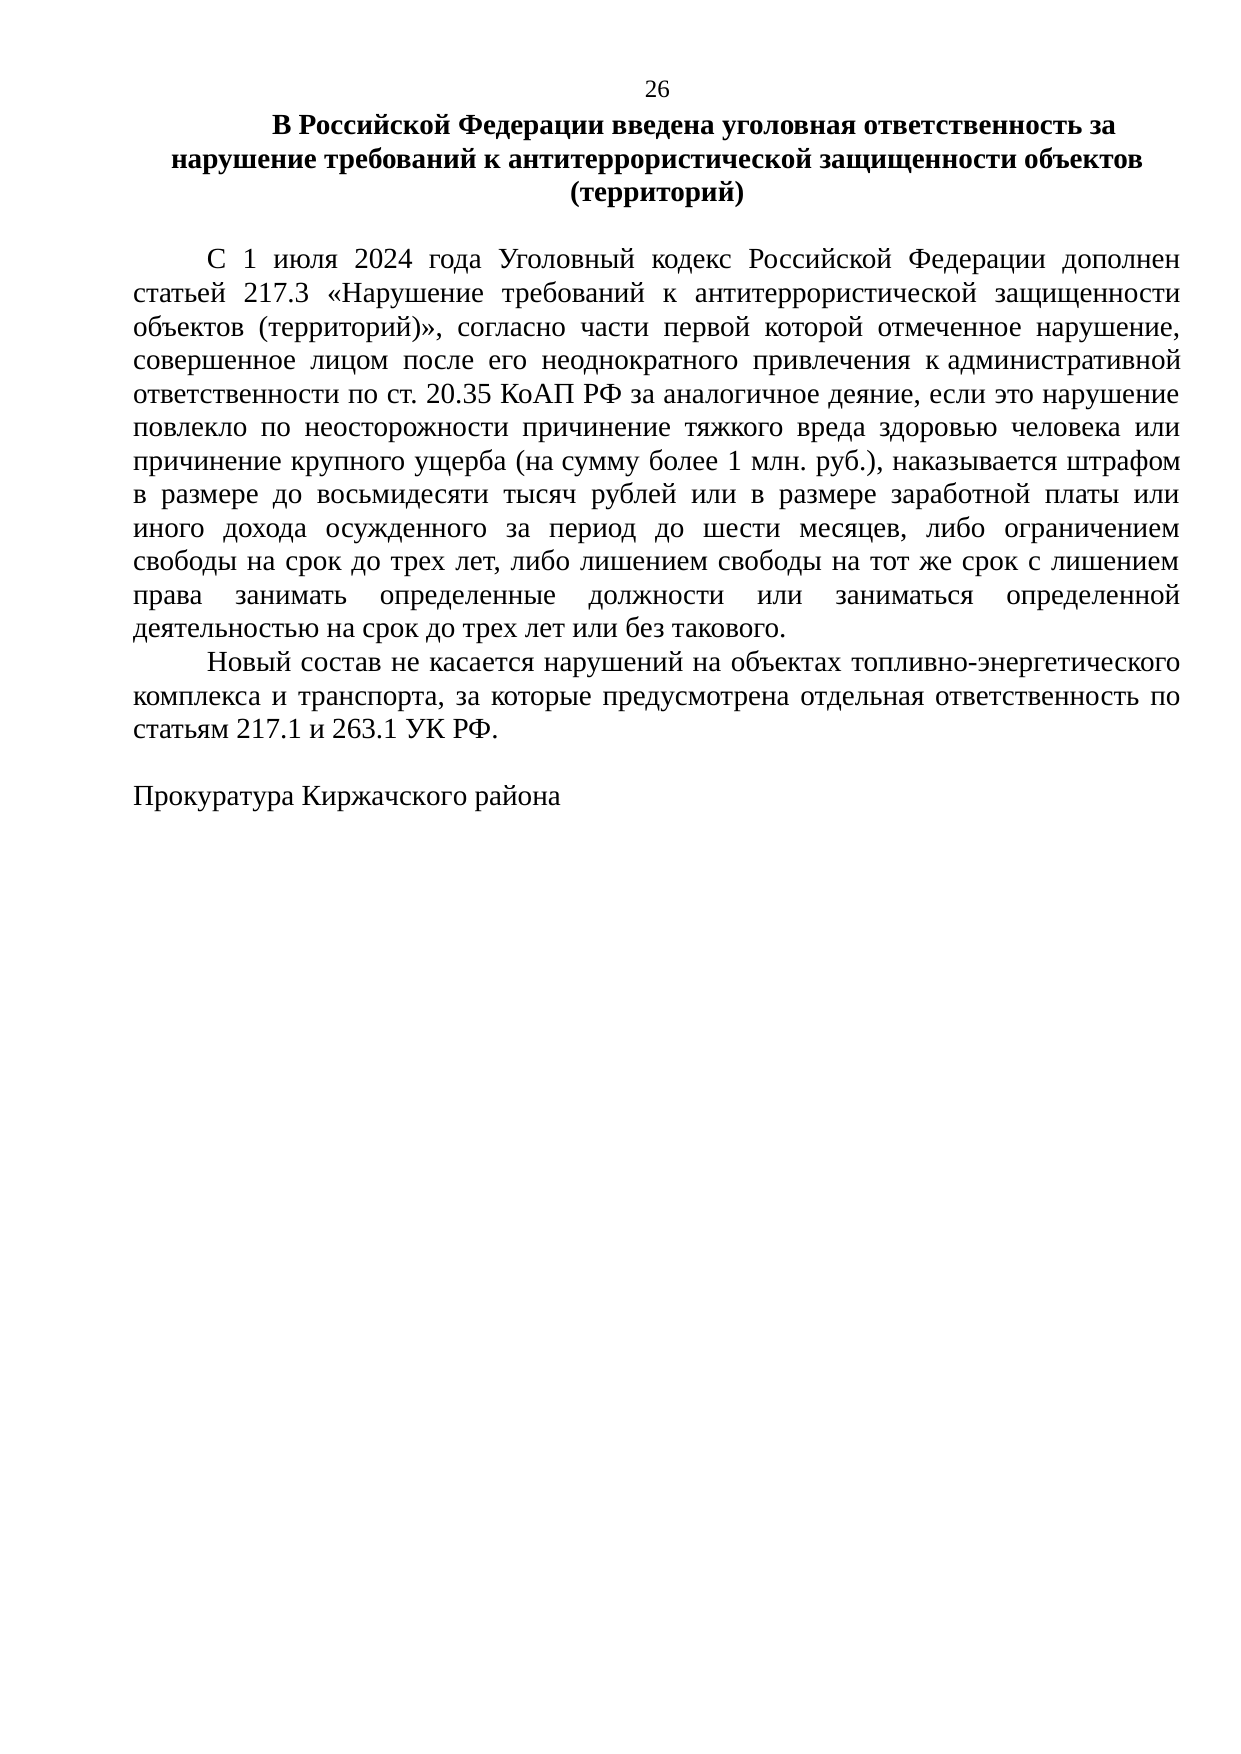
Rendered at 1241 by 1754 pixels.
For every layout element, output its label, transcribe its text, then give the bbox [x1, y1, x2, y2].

text В Российской Федерации введена уголовная ответственность за нарушение требований к антитеррористической защищенности объектов (территорий) [133, 107, 1181, 208]
text С 1 июля 2024 года Уголовный кодекс Российской Федерации дополнен статьей 217.3 «Нарушение требований к антитеррористической защищенности объектов (территорий)», согласно части первой которой отмеченное нарушение, совершенное лицом после его неоднократного привлечения к административной ответственности по ст. 20.35 КоАП РФ за аналогичное деяние, если это нарушение повлекло по неосторожности причинение тяжкого вреда здоровью человека или причинение крупного ущерба (на сумму более 1 млн. руб.), наказывается штрафом в размере до восьмидесяти тысяч рублей или в размере заработной платы или иного дохода осужденного за период до шести месяцев, либо ограничением свободы на срок до трех лет, либо лишением свободы на тот же срок с лишением права занимать определенные должности или заниматься определенной деятельностью на срок до трех лет или без такового. [133, 242, 1181, 644]
text Новый состав не касается нарушений на объектах топливно-энергетического комплекса и транспорта, за которые предусмотрена отдельная ответственность по статьям 217.1 и 263.1 УК РФ. [133, 644, 1181, 745]
text Прокуратура Киржачского района [133, 778, 1181, 812]
